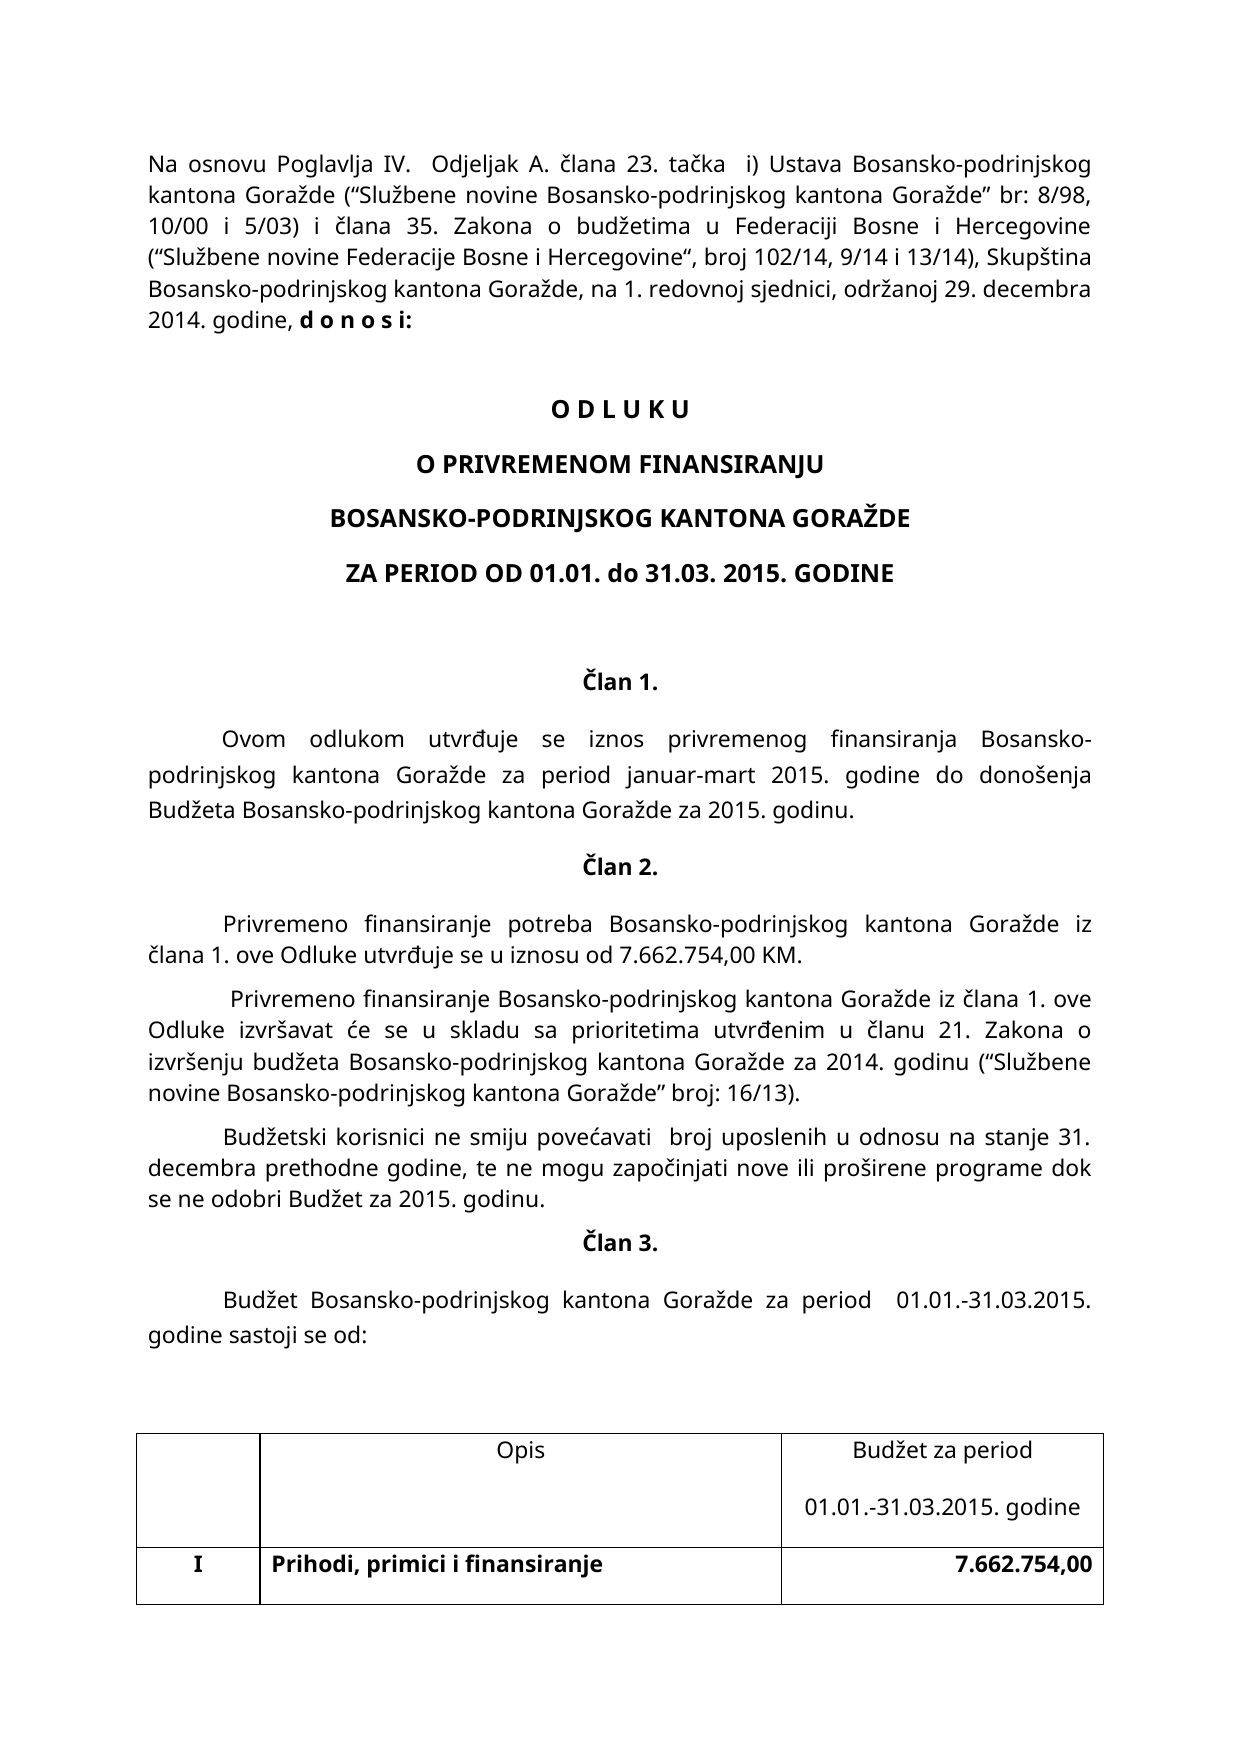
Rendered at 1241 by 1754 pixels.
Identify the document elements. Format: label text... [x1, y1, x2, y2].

table_cell 7.662.754,00 [782, 1548, 1103, 1604]
text Ovom odlukom utvrđuje se iznos privremenog finansiranja Bosansko-podrinjskog kantona Goražde za period januar-mart 2015. godine do donošenja Budžeta Bosansko-podrinjskog kantona Goražde za 2015. godinu. [148, 723, 1093, 826]
text Član 2. [148, 851, 1093, 882]
table_header Budžet za period 01.01.-31.03.2015. godine [782, 1434, 1103, 1547]
text Budžetski korisnici ne smiju povećavati broj uposlenih u odnosu na stanje 31. decembra prethodne godine, te ne mogu započinjati nove ili proširene programe dok se ne odobri Budžet za 2015. godinu. [148, 1121, 1093, 1214]
text ZA PERIOD OD 01.01. do 31.03. 2015. GODINE [148, 556, 1093, 590]
text BOSANSKO-PODRINJSKOG KANTONA GORAŽDE [148, 501, 1093, 535]
table_header [137, 1434, 259, 1547]
text Privremeno finansiranje Bosansko-podrinjskog kantona Goražde iz člana 1. ove Odluke izvršavat će se u skladu sa prioritetima utvrđenim u članu 21. Zakona o izvršenju budžeta Bosansko-podrinjskog kantona Goražde za 2014. godinu (“Službene novine Bosansko-podrinjskog kantona Goražde” broj: 16/13). [148, 983, 1093, 1108]
text Privremeno finansiranje potreba Bosansko-podrinjskog kantona Goražde iz člana 1. ove Odluke utvrđuje se u iznosu od 7.662.754,00 KM. [148, 908, 1093, 971]
table_cell I [137, 1548, 259, 1604]
text Budžet Bosansko-podrinjskog kantona Goražde za period 01.01.-31.03.2015. godine sastoji se od: [148, 1283, 1093, 1351]
text O D L U K U [148, 391, 1093, 425]
table_header Opis [261, 1434, 781, 1547]
text Član 1. [148, 666, 1093, 697]
text Na osnovu Poglavlja IV. Odjeljak A. člana 23. tačka i) Ustava Bosansko-podrinjskog kantona Goražde (“Službene novine Bosansko-podrinjskog kantona Goražde” br: 8/98, 10/00 i 5/03) i člana 35. Zakona o budžetima u Federaciji Bosne i Hercegovine (“Službene novine Federacije Bosne i Hercegovine“, broj 102/14, 9/14 i 13/14), Skupština Bosansko-podrinjskog kantona Goražde, na 1. redovnoj sjednici, održanoj 29. decembra 2014. godine, d o n o s i: [148, 148, 1093, 335]
table_cell Prihodi, primici i finansiranje [261, 1548, 781, 1604]
text O PRIVREMENOM FINANSIRANJU [148, 446, 1093, 480]
text Član 3. [148, 1227, 1093, 1258]
